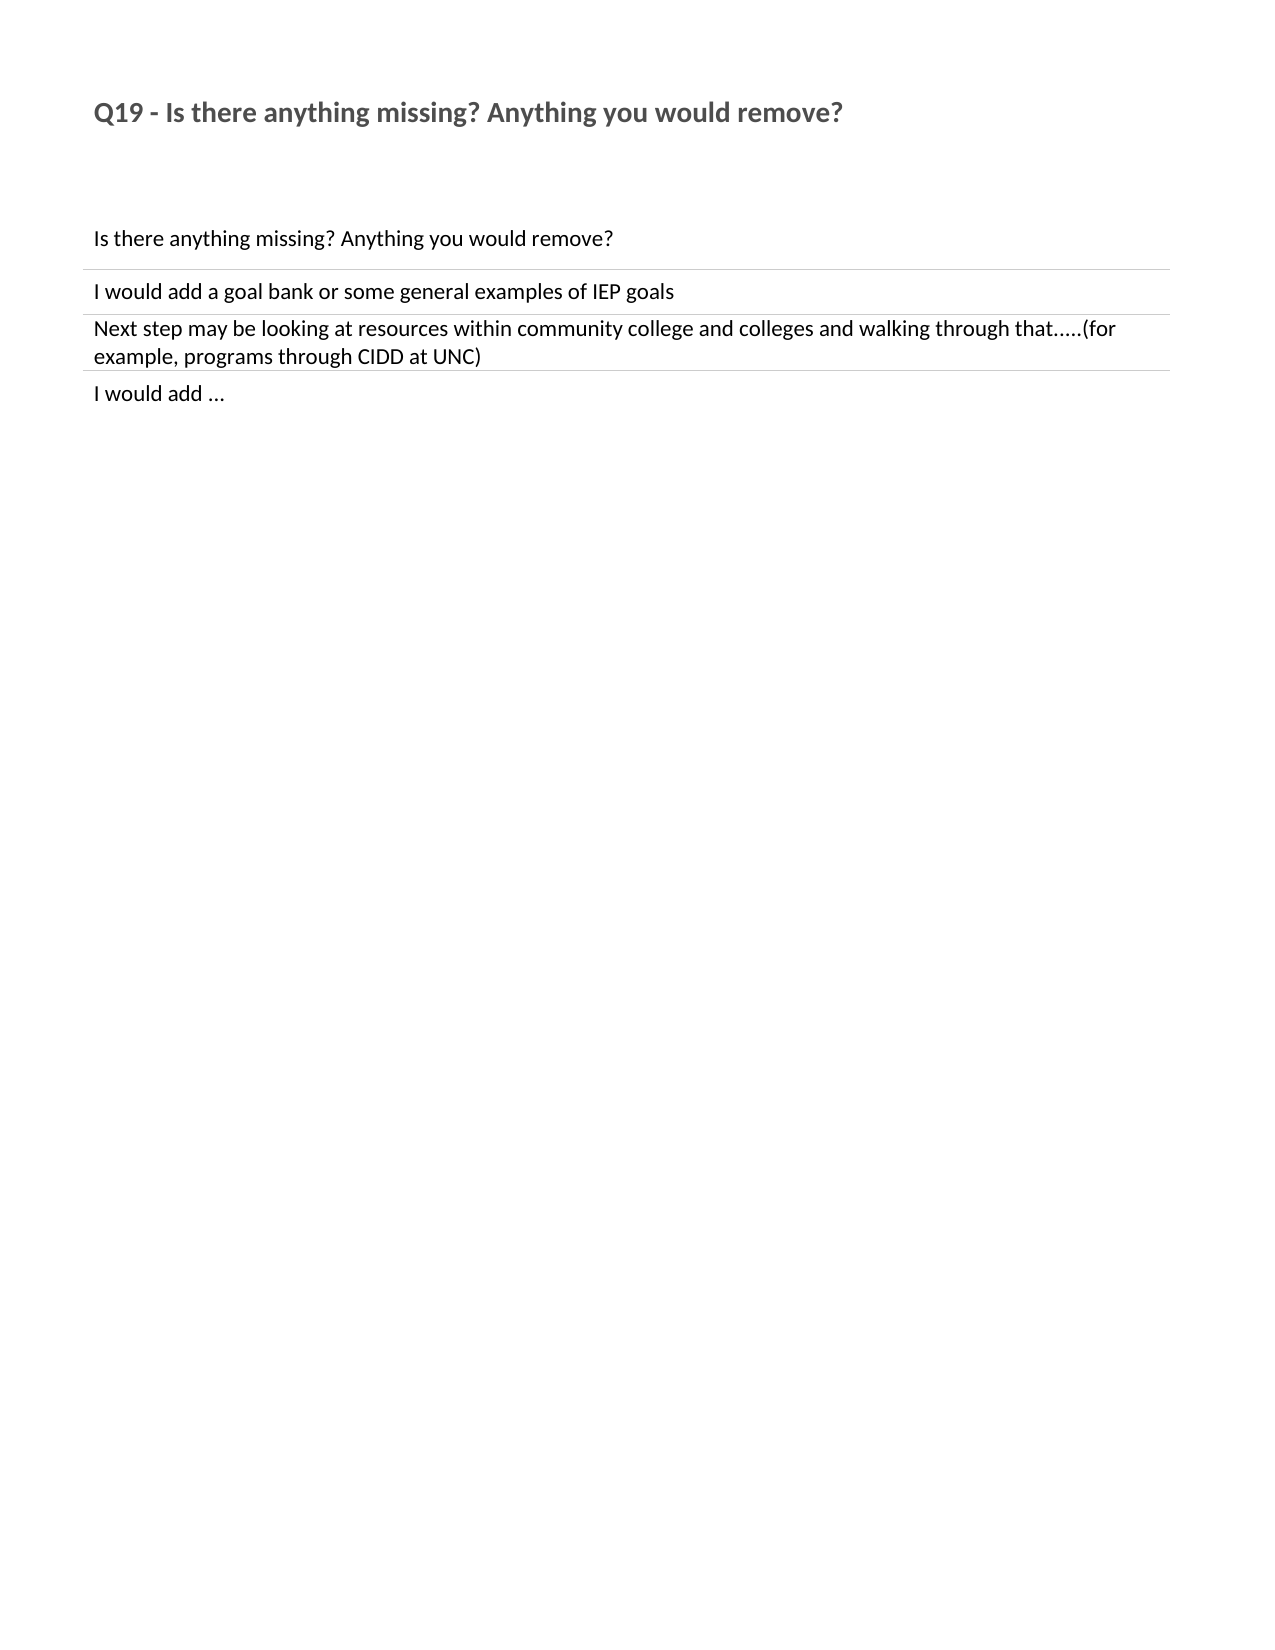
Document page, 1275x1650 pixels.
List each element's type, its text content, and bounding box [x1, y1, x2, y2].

table_cell I would add ... [83, 371, 1170, 415]
table_header Is there anything missing? Anything you would remove? [83, 209, 1170, 268]
table_cell Next step may be looking at resources within community college and colleges and walking through that.....(for example, programs through CIDD at UNC) [83, 315, 1170, 370]
text Q19 - Is there anything missing? Anything you would remove? [94, 94, 1181, 129]
table_cell I would add a goal bank or some general examples of IEP goals [83, 270, 1170, 313]
